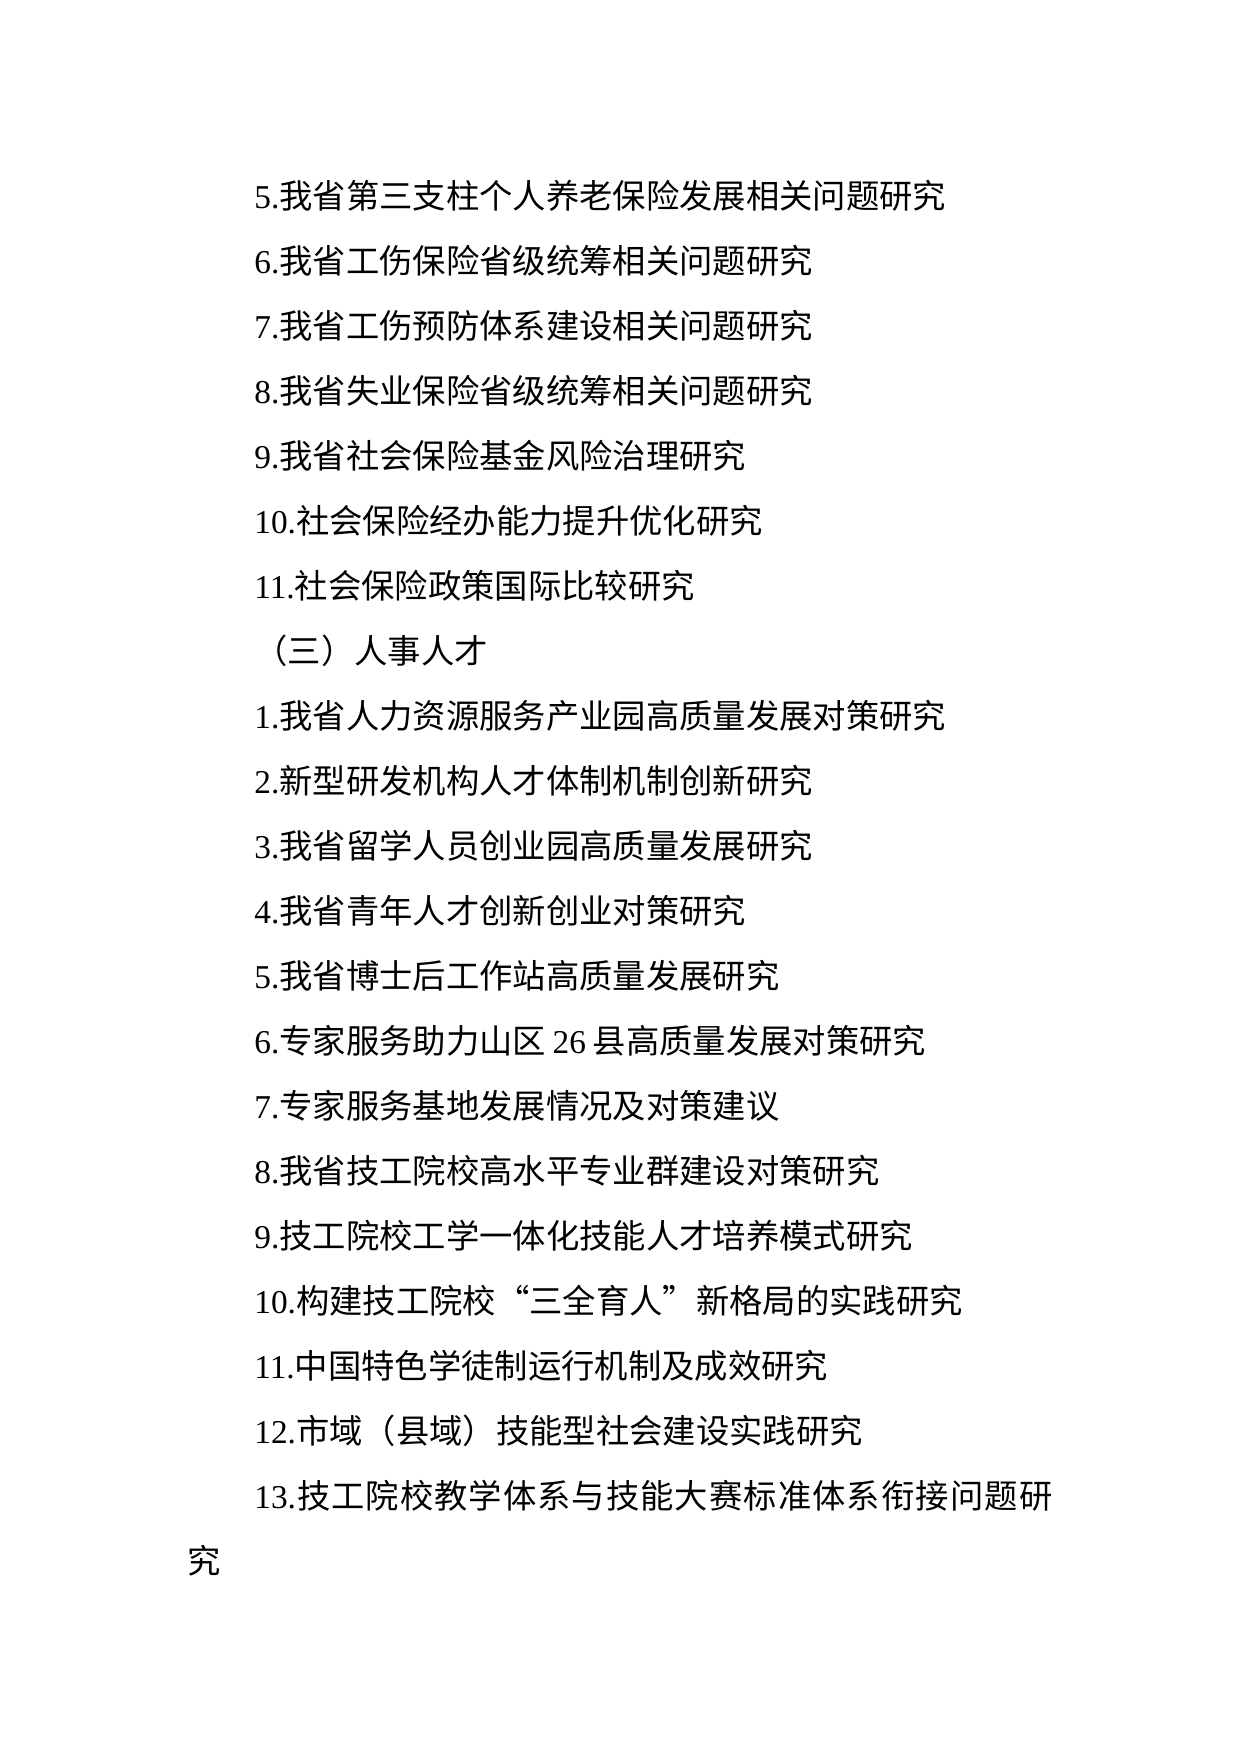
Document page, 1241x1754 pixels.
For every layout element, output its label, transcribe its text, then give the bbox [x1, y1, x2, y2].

text 11.社会保险政策国际比较研究 [187, 552, 1053, 617]
text 10.社会保险经办能力提升优化研究 [187, 487, 1053, 552]
text 6.专家服务助力山区26县高质量发展对策研究 [187, 1007, 1053, 1072]
text 7.专家服务基地发展情况及对策建议 [187, 1072, 1053, 1137]
text 9.我省社会保险基金风险治理研究 [187, 422, 1053, 487]
text 1.我省人力资源服务产业园高质量发展对策研究 [187, 682, 1053, 747]
text （三）人事人才 [254, 617, 1053, 682]
text 12.市域（县域）技能型社会建设实践研究 [187, 1397, 1053, 1462]
text 9.技工院校工学一体化技能人才培养模式研究 [187, 1202, 1053, 1267]
text 13.技工院校教学体系与技能大赛标准体系衔接问题研究 [187, 1462, 1053, 1592]
text 7.我省工伤预防体系建设相关问题研究 [187, 292, 1053, 357]
text 10.构建技工院校“三全育人”新格局的实践研究 [187, 1267, 1053, 1332]
text 2.新型研发机构人才体制机制创新研究 [187, 747, 1053, 812]
text 8.我省失业保险省级统筹相关问题研究 [187, 357, 1053, 422]
text 5.我省第三支柱个人养老保险发展相关问题研究 [187, 162, 1053, 227]
text 6.我省工伤保险省级统筹相关问题研究 [187, 227, 1053, 292]
text 3.我省留学人员创业园高质量发展研究 [187, 812, 1053, 877]
text 8.我省技工院校高水平专业群建设对策研究 [187, 1137, 1053, 1202]
text 4.我省青年人才创新创业对策研究 [187, 877, 1053, 942]
text 11.中国特色学徒制运行机制及成效研究 [187, 1332, 1053, 1397]
text 5.我省博士后工作站高质量发展研究 [187, 942, 1053, 1007]
